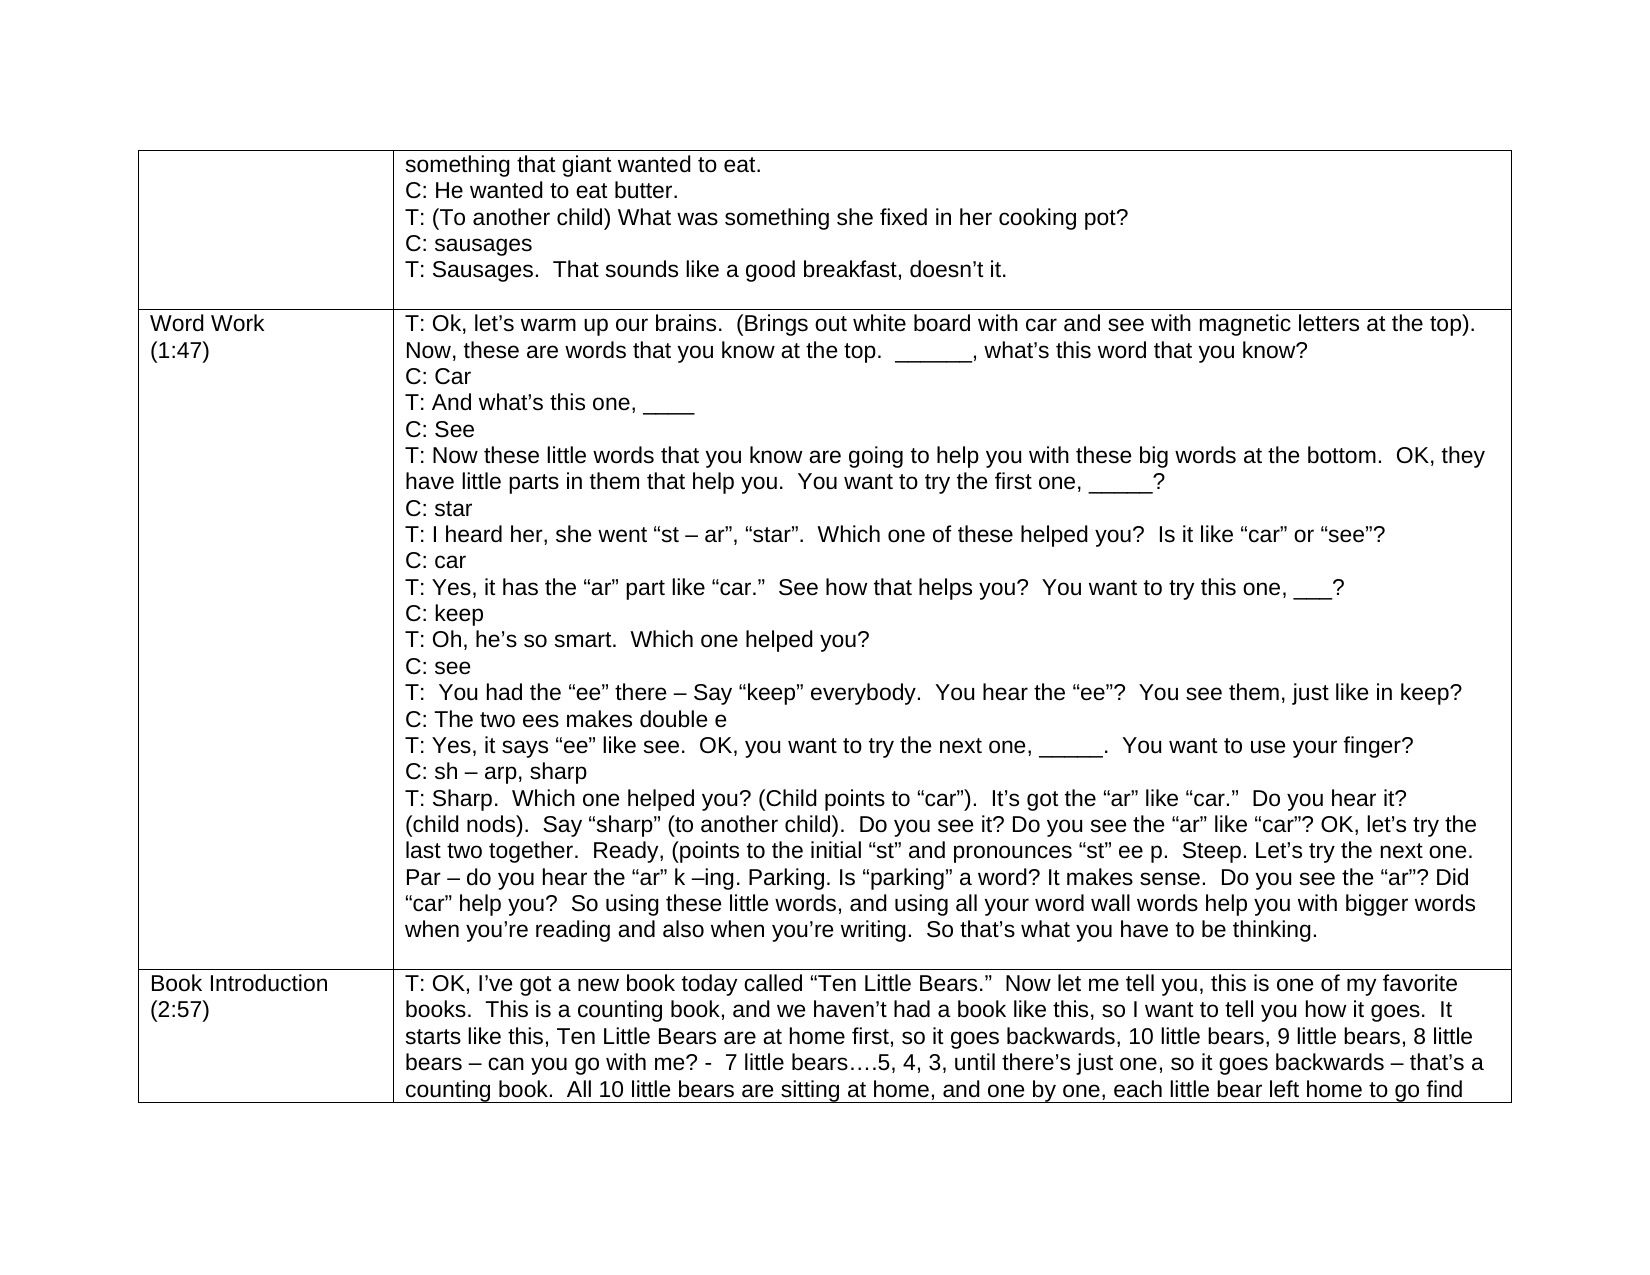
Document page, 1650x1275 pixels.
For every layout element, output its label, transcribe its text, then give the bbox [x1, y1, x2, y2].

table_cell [394, 151, 1511, 309]
table_cell T: Ok, let’s warm up our brains. (Brings out white board with car and see with magnetic letters at the top). Now, these are words that you know at the top. ______, what’s this word that you know? C: Car T: And what’s this one, ____ C: See T: Now these little words that you know are going to help you with these big words at the bottom. OK, they have little parts in them that help you. You want to try the first one, _____? C: star T: I heard her, she went “st – ar”, “star”. Which one of these helped you? Is it like “car” or “see”? C: car T: Yes, it has the “ar” part like “car.” See how that helps you? You want to try this one, ___? C: keep T: Oh, he’s so smart. Which one helped you? C: see T: You had the “ee” there – Say “keep” everybody. You hear the “ee”? You see them, just like in keep? C: The two ees makes double e T: Yes, it says “ee” like see. OK, you want to try the next one, _____. You want to use your finger? C: sh – arp, sharp T: Sharp. Which one helped you? (Child points to “car”). It’s got the “ar” like “car.” Do you hear it? (child nods). Say “sharp” (to another child). Do you see it? Do you see the “ar” like “car”? OK, let’s try the last two together. Ready, (points to the initial “st” and pronounces “st” ee p. Steep. Let’s try the next one. Par – do you hear the “ar” k –ing. Parking. Is “parking” a word? It makes sense. Do you see the “ar”? Did “car” help you? So using these little words, and using all your word wall words help you with bigger words when you’re reading and also when you’re writing. So that’s what you have to be thinking. [394, 310, 1511, 969]
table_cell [139, 151, 393, 309]
table_cell Word Work (1:47) [139, 310, 393, 969]
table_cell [394, 970, 1511, 1102]
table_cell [139, 970, 393, 1102]
